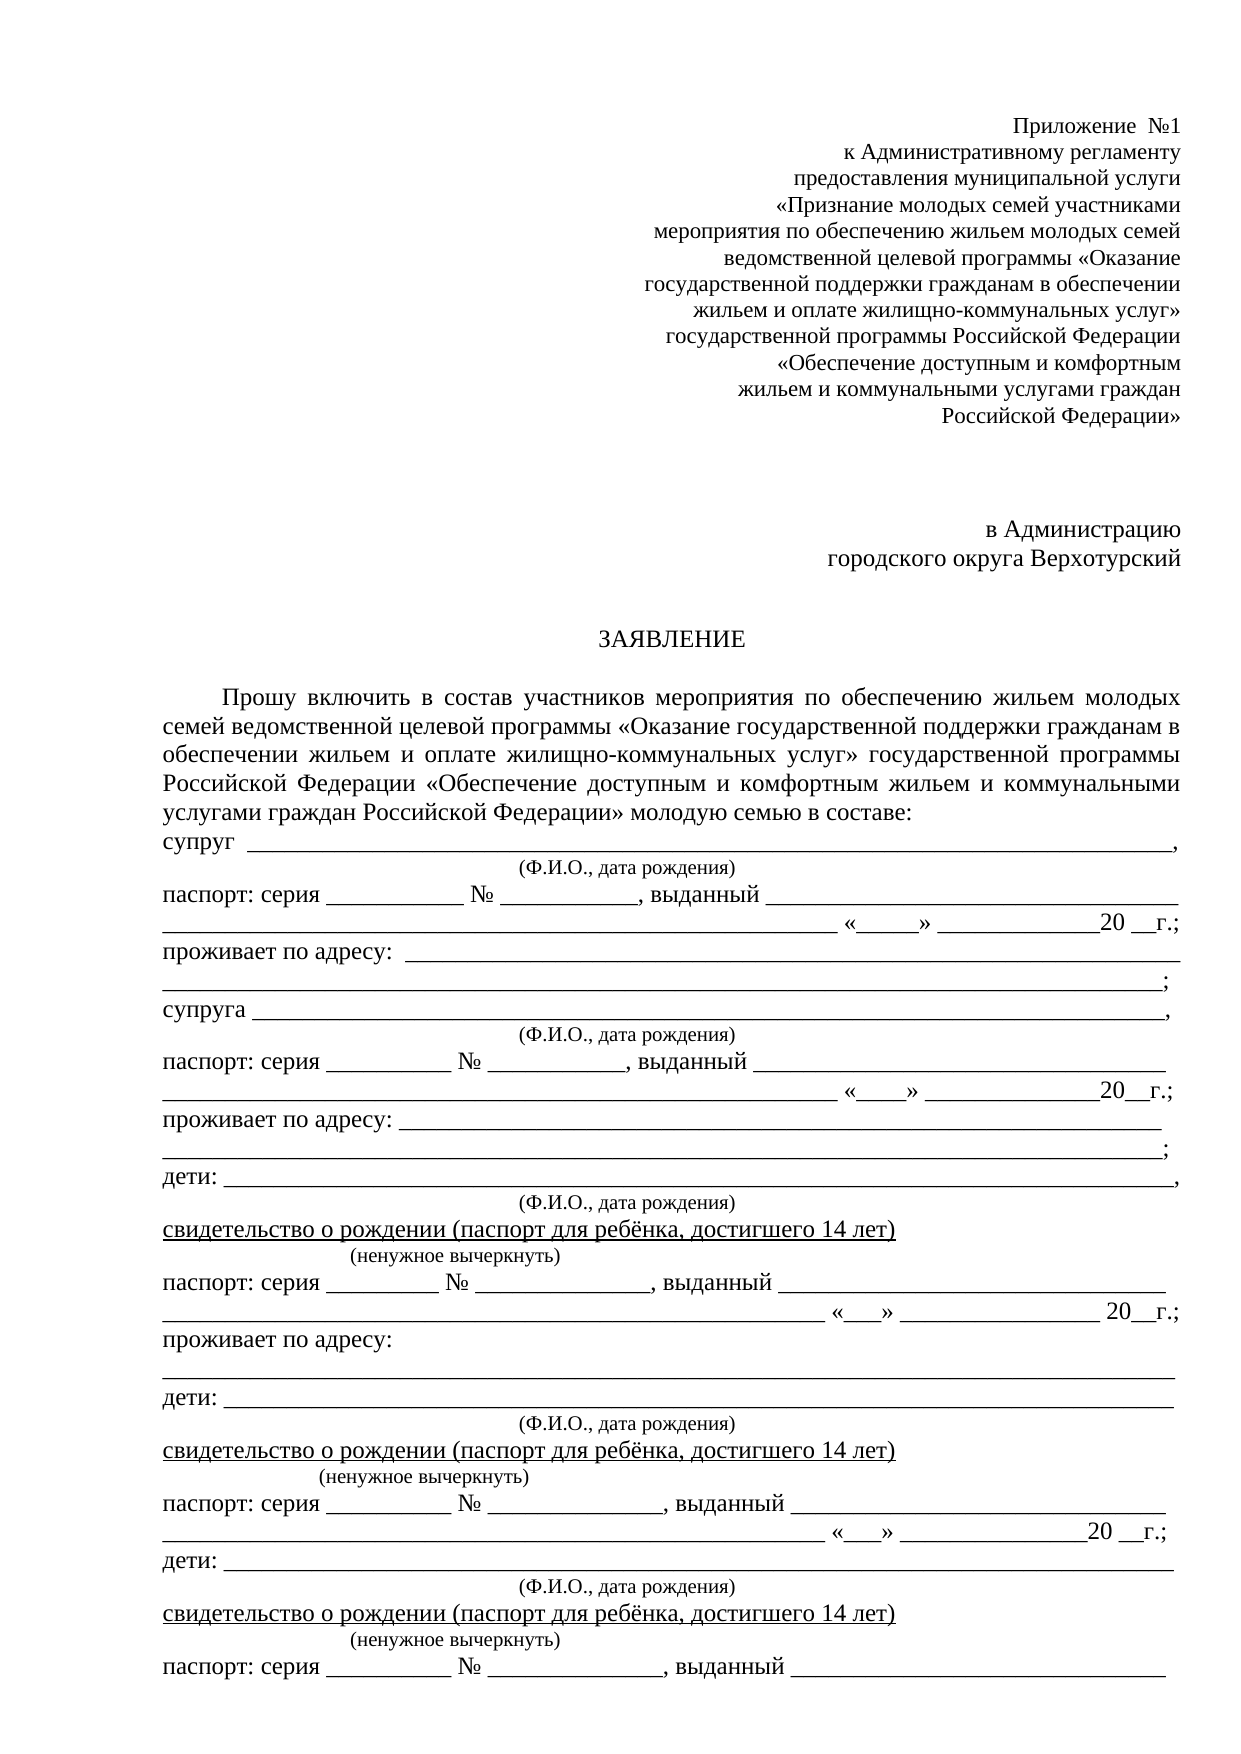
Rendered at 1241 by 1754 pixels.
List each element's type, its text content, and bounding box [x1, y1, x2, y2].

text паспорт: серия ___________ № ___________, выданный _________________________________ [162, 879, 1181, 907]
text ________________________________________________________________________________; [162, 965, 1181, 994]
text Прошу включить в состав участников мероприятия по обеспечению жильем молодых семей ведомственной целевой программы «Оказание государственной поддержки гражданам в обеспечении жильем и оплате жилищно-коммунальных услуг» государственной программы Российской Федерации «Обеспечение доступным и комфортным жильем и коммунальными услугами граждан Российской Федерации» молодую семью в составе: [162, 682, 1181, 826]
text (ненужное вычеркнуть) [162, 1464, 1181, 1488]
text паспорт: серия __________ № ______________, выданный ______________________________ [162, 1651, 1181, 1679]
text проживает по адресу: _____________________________________________________________ [162, 1104, 1181, 1133]
text жильем и оплате жилищно-коммунальных услуг» [162, 296, 1181, 323]
text предоставления муниципальной услуги [162, 164, 1181, 191]
text (Ф.И.О., дата рождения) [162, 1411, 1181, 1435]
text (Ф.И.О., дата рождения) [162, 854, 1181, 879]
text Российской Федерации» [162, 402, 1181, 428]
text паспорт: серия _________ № ______________, выданный _______________________________ [162, 1267, 1181, 1296]
text _____________________________________________________ «___» ________________ 20__г.; [162, 1296, 1181, 1324]
text в Администрацию [162, 514, 1181, 543]
text мероприятия по обеспечению жильем молодых семей [162, 217, 1181, 243]
text государственной программы Российской Федерации [162, 323, 1181, 349]
text жильем и коммунальными услугами граждан [162, 375, 1181, 402]
text свидетельство о рождении (паспорт для ребёнка, достигшего 14 лет) [162, 1435, 1181, 1464]
text паспорт: серия __________ № ___________, выданный _________________________________ [162, 1046, 1181, 1075]
text проживает по адресу: [162, 1324, 1181, 1353]
text проживает по адресу: ______________________________________________________________ [162, 936, 1181, 965]
text «Признание молодых семей участниками [162, 191, 1181, 217]
text супруг __________________________________________________________________________, [162, 826, 1181, 854]
text к Административному регламенту [162, 138, 1181, 164]
text (Ф.И.О., дата рождения) [162, 1190, 1181, 1214]
text Приложение №1 [162, 112, 1181, 138]
text паспорт: серия __________ № ______________, выданный ______________________________ [162, 1488, 1181, 1516]
text супруга _________________________________________________________________________, [162, 994, 1181, 1022]
text ______________________________________________________ «_____» _____________20 __г.; [162, 907, 1181, 936]
text государственной поддержки гражданам в обеспечении [162, 270, 1181, 296]
text ______________________________________________________ «____» ______________20__г.; [162, 1075, 1181, 1104]
text _____________________________________________________ «___» _______________20 __г.; [162, 1516, 1181, 1545]
text городского округа Верхотурский [162, 543, 1181, 572]
text ЗАЯВЛЕНИЕ [162, 624, 1181, 653]
text (Ф.И.О., дата рождения) [162, 1022, 1181, 1046]
text свидетельство о рождении (паспорт для ребёнка, достигшего 14 лет) [162, 1214, 1181, 1243]
text дети: ____________________________________________________________________________, [162, 1161, 1181, 1190]
text (ненужное вычеркнуть) [162, 1243, 1181, 1267]
text ведомственной целевой программы «Оказание [162, 243, 1181, 270]
text (ненужное вычеркнуть) [162, 1627, 1181, 1651]
text (Ф.И.О., дата рождения) [162, 1574, 1181, 1598]
text «Обеспечение доступным и комфортным [162, 349, 1181, 375]
text дети: ____________________________________________________________________________ [162, 1545, 1181, 1574]
text ________________________________________________________________________________; [162, 1133, 1181, 1161]
text свидетельство о рождении (паспорт для ребёнка, достигшего 14 лет) [162, 1598, 1181, 1627]
text _________________________________________________________________________________дети: ____________________________________________________________________________ [162, 1353, 1181, 1411]
